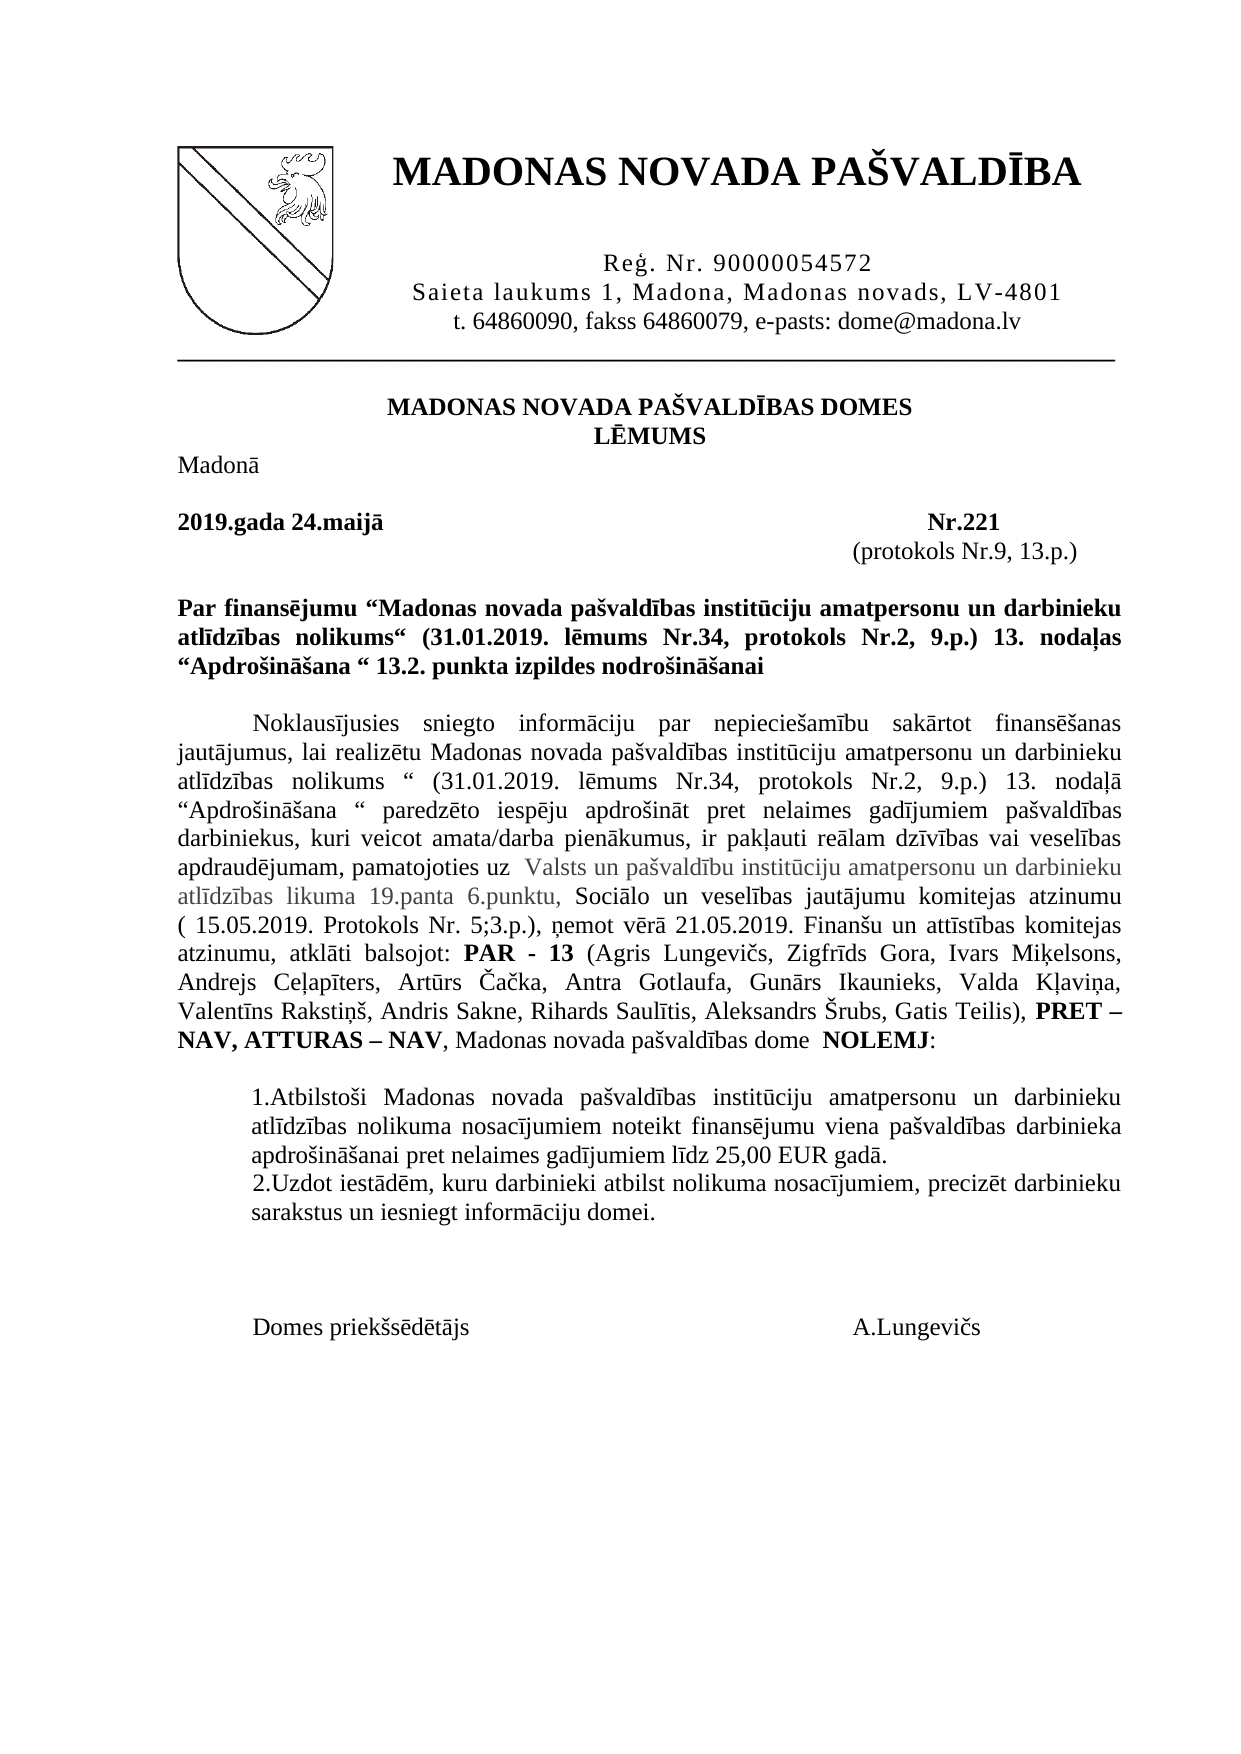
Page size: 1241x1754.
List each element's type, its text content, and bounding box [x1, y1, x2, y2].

text MADONAS NOVADA PAŠVALDĪBA [334, 147, 1122, 195]
text Reģ. Nr. 90000054572 [334, 248, 1122, 277]
text Madonā [177, 450, 1122, 478]
picture [177, 146, 334, 335]
subtitle Par finansējumu “Madonas novada pašvaldības institūciju amatpersonu un darbinieku atlīdzības nolikums“ (31.01.2019. lēmums Nr.34, protokols Nr.2, 9.p.) 13. nodaļas “Apdrošināšana “ 13.2. punkta izpildes nodrošināšanai [177, 593, 1122, 680]
text MADONAS NOVADA PAŠVALDĪBAS DOMES [177, 392, 1122, 421]
text 2.Uzdot iestādēm, kuru darbinieki atbilst nolikuma nosacījumiem, precizēt darbinieku sarakstus un iesniegt informāciju domei. [251, 1168, 1122, 1226]
text 1.Atbilstoši Madonas novada pašvaldības institūciju amatpersonu un darbinieku atlīdzības nolikuma nosacījumiem noteikt finansējumu viena pašvaldības darbinieka apdrošināšanai pret nelaimes gadījumiem līdz 25,00 EUR gadā. [251, 1082, 1122, 1168]
text t. 64860090, fakss 64860079, e-pasts: dome@madona.lv [334, 306, 1122, 335]
text Saieta laukums 1, Madona, Madonas novads, LV-4801 [334, 277, 1122, 306]
text (protokols Nr.9, 13.p.) [177, 536, 1122, 565]
text Noklausījusies sniegto informāciju par nepieciešamību sakārtot finansēšanas jautājumus, lai realizētu Madonas novada pašvaldības institūciju amatpersonu un darbinieku atlīdzības nolikums “ (31.01.2019. lēmums Nr.34, protokols Nr.2, 9.p.) 13. nodaļā “Apdrošināšana “ paredzēto iespēju apdrošināt pret nelaimes gadījumiem pašvaldības darbiniekus, kuri veicot amata/darba pienākumus, ir pakļauti reālam dzīvības vai veselības apdraudējumam, pamatojoties uz Valsts un pašvaldību institūciju amatpersonu un darbinieku atlīdzības likuma 19.panta 6.punktu, Sociālo un veselības jautājumu komitejas atzinumu ( 15.05.2019. Protokols Nr. 5;3.p.), ņemot vērā 21.05.2019. Finanšu un attīstības komitejas atzinumu, atklāti balsojot: PAR - 13 (Agris Lungevičs, Zigfrīds Gora, Ivars Miķelsons, Andrejs Ceļapīters, Artūrs Čačka, Antra Gotlaufa, Gunārs Ikaunieks, Valda Kļaviņa, Valentīns Rakstiņš, Andris Sakne, Rihards Saulītis, Aleksandrs Šrubs, Gatis Teilis), PRET – NAV, ATTURAS – NAV, Madonas novada pašvaldības dome NOLEMJ: [177, 708, 1122, 1053]
text LĒMUMS [177, 421, 1122, 450]
text ___________________________________________________________________________ [177, 335, 1122, 363]
text Domes priekšsēdētājs A.Lungevičs [177, 1312, 1122, 1341]
text 2019.gada 24.maijā Nr.221 [177, 507, 1122, 536]
